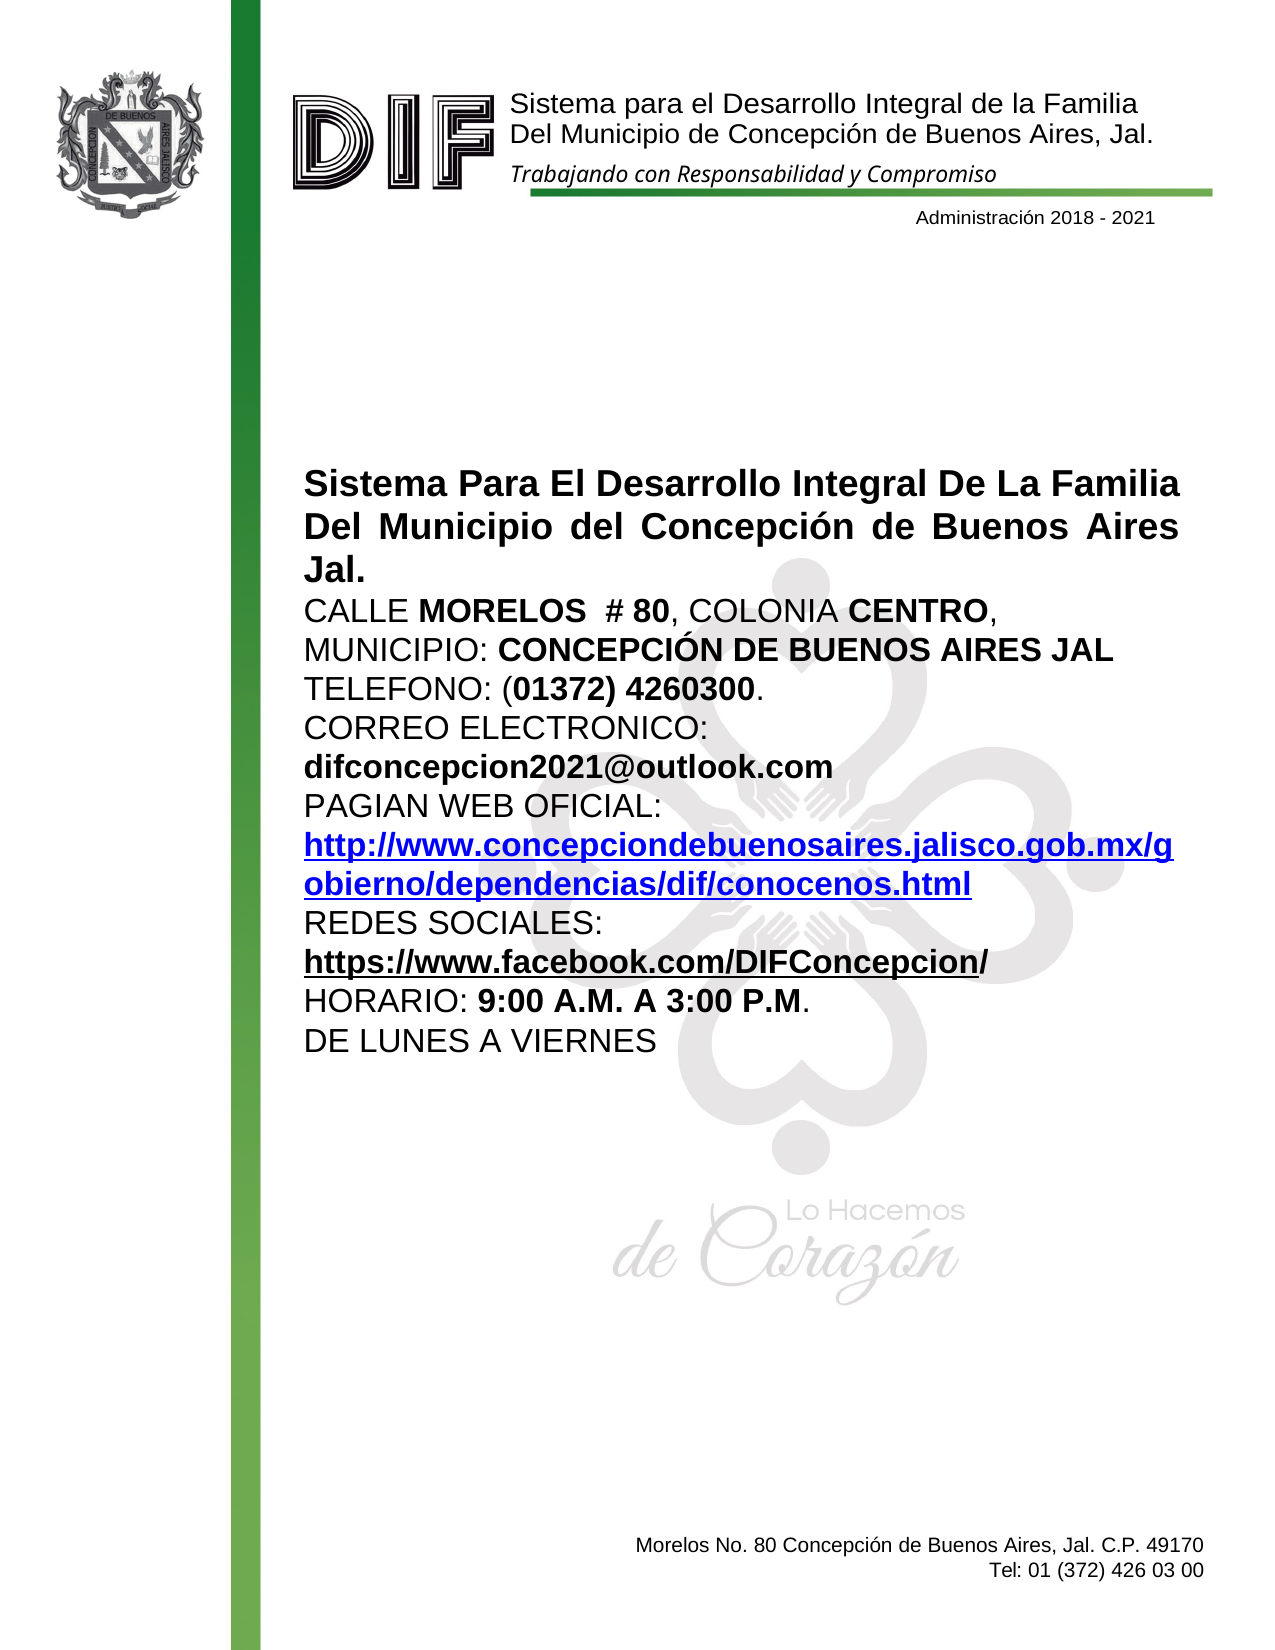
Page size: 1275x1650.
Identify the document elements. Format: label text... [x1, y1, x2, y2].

text Del Municipio de Concepción de Buenos Aires, Jal. [509, 120, 1214, 150]
text Trabajando con Responsabilidad y Compromiso [510, 158, 1214, 189]
text Sistema para el Desarrollo Integral de la Familia [509, 89, 1214, 120]
picture [55, 0, 1213, 1650]
text Tel: 01 (372) 426 03 00 [179, 1558, 1204, 1582]
text Morelos No. 80 Concepción de Buenos Aires, Jal. C.P. 49170 [179, 1533, 1204, 1557]
text Administración 2018 - 2021 [179, 207, 1155, 228]
